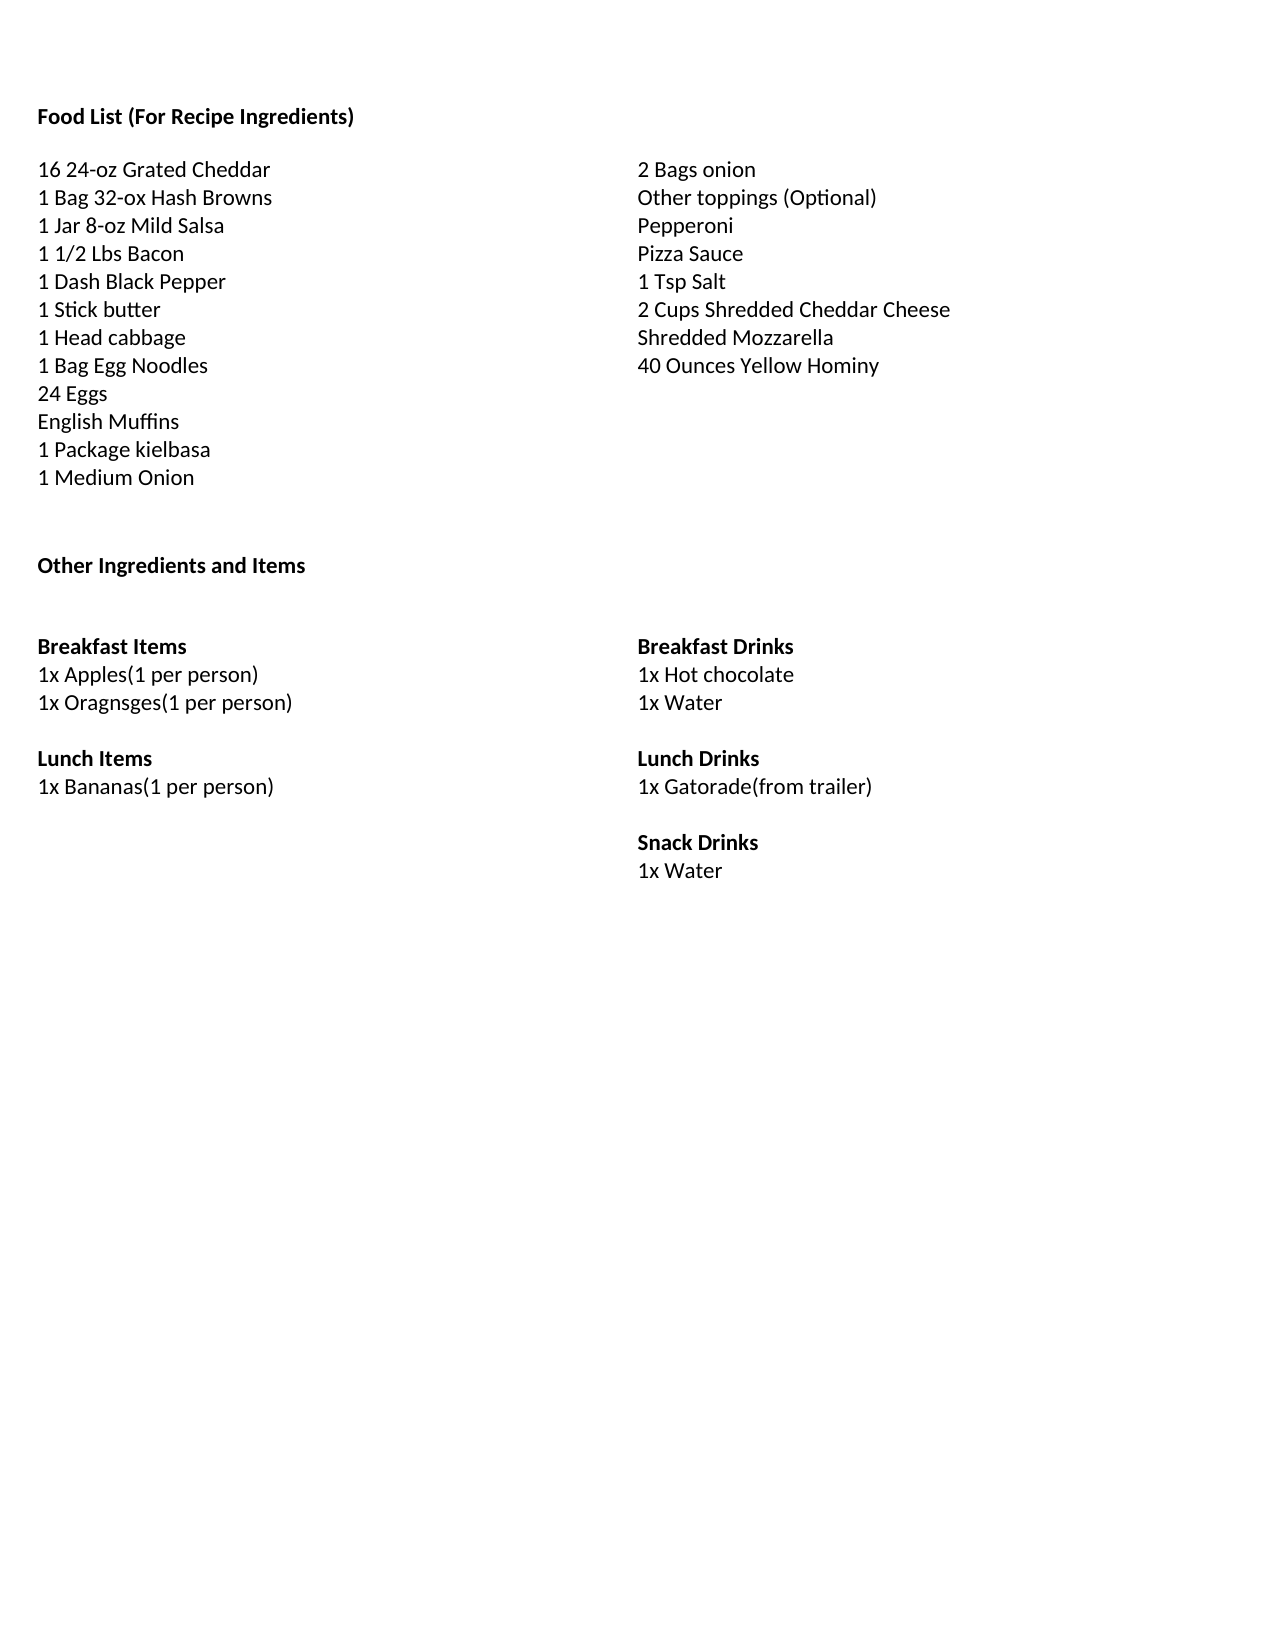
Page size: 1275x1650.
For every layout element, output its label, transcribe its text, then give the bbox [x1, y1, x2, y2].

text Other Ingredients and Items [37, 519, 1237, 579]
table_header 16 24-oz Grated Cheddar 1 Bag 32-ox Hash Browns 1 Jar 8-oz Mild Salsa 1 1/2 Lbs Bacon 1 Dash Black Pepper 1 Stick butter 1 Head cabbage 1 Bag Egg Noodles 24 Eggs English Muffins 1 Package kielbasa 1 Medium Onion [26, 155, 626, 519]
table_header Breakfast Drinks 1x Hot chocolate 1x Water Lunch Drinks 1x Gatorade(from trailer) Snack Drinks 1x Water [626, 604, 1226, 913]
table_header Breakfast Items 1x Apples(1 per person) 1x Oragnsges(1 per person) Lunch Items 1x Bananas(1 per person) [26, 604, 626, 913]
text Food List (For Recipe Ingredients) [37, 37, 1237, 130]
table_header 2 Bags onion Other toppings (Optional) Pepperoni Pizza Sauce 1 Tsp Salt 2 Cups Shredded Cheddar Cheese Shredded Mozzarella 40 Ounces Yellow Hominy [626, 155, 1226, 519]
